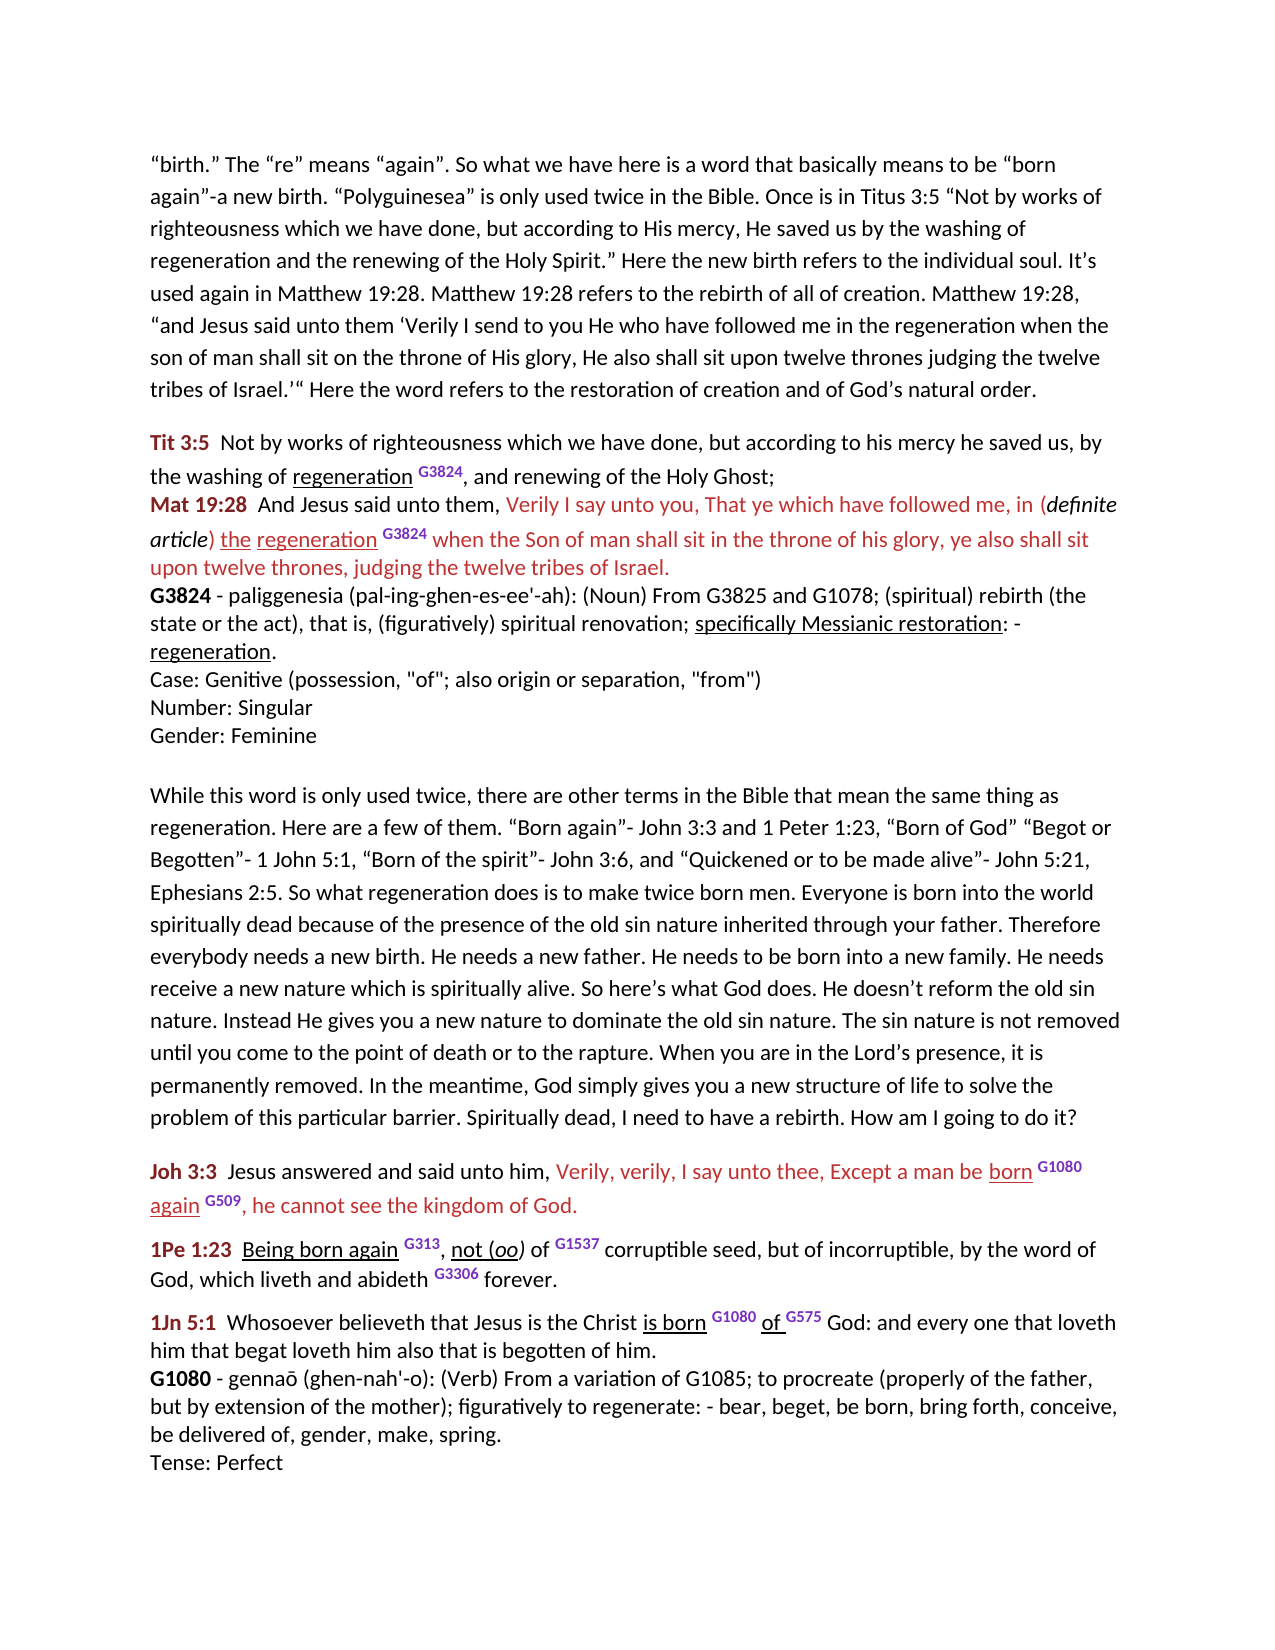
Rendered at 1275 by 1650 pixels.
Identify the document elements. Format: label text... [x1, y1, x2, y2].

text Tit 3:5 Not by works of righteousness which we have done, but according to his mercy he saved us, by the washing of regeneration G3824, and renewing of the Holy Ghost; [150, 428, 1125, 491]
text G3824 - paliggenesia (pal-ing-ghen-es-ee'-ah): (Noun) From G3825 and G1078; (spiritual) rebirth (the state or the act), that is, (figuratively) spiritual renovation; specifically Messianic restoration: - regeneration. [150, 581, 1125, 665]
text Number: Singular [150, 693, 1125, 721]
text Gender: Feminine [150, 721, 1125, 749]
text 1Pe 1:23 Being born again G313, not (oo) of G1537 corruptible seed, but of incorruptible, by the word of God, which liveth and abideth G3306 forever. [150, 1234, 1125, 1293]
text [150, 150, 1125, 403]
text 1Jn 5:1 Whosoever believeth that Jesus is the Christ is born G1080 of G575 God: and every one that loveth him that begat loveth him also that is begotten of him. [150, 1307, 1125, 1364]
text Tense: Perfect [150, 1448, 1125, 1476]
text Case: Genitive (possession, "of"; also origin or separation, "from") [150, 665, 1125, 693]
text While this word is only used twice, there are other terms in the Bible that mean the same thing as regeneration. Here are a few of them. “Born again”- John 3:3 and 1 Peter 1:23, “Born of God” “Begot or Begotten”- 1 John 5:1, “Born of the spirit”- John 3:6, and “Quickened or to be made alive”- John 5:21, Ephesians 2:5. So what regeneration does is to make twice born men. Everyone is born into the world spiritually dead because of the presence of the old sin nature inherited through your father. Therefore everybody needs a new birth. He needs a new father. He needs to be born into a new family. He needs receive a new nature which is spiritually alive. So here’s what God does. He doesn’t reform the old sin nature. Instead He gives you a new nature to dominate the old sin nature. The sin nature is not removed until you come to the point of death or to the rapture. When you are in the Lord’s presence, it is permanently removed. In the meantime, God simply gives you a new structure of life to solve the problem of this particular barrier. Spiritually dead, I need to have a rebirth. How am I going to do it? [150, 781, 1125, 1131]
text Mat 19:28 And Jesus said unto them, Verily I say unto you, That ye which have followed me, in (definite article) the regeneration G3824 when the Son of man shall sit in the throne of his glory, ye also shall sit upon twelve thrones, judging the twelve tribes of Israel. [150, 491, 1125, 581]
text Joh 3:3 Jesus answered and said unto him, Verily, verily, I say unto thee, Except a man be born G1080 again G509, he cannot see the kingdom of God. [150, 1156, 1125, 1220]
text G1080 - gennaō (ghen-nah'-o): (Verb) From a variation of G1085; to procreate (properly of the father, but by extension of the mother); figuratively to regenerate: - bear, beget, be born, bring forth, conceive, be delivered of, gender, make, spring. [150, 1364, 1125, 1448]
